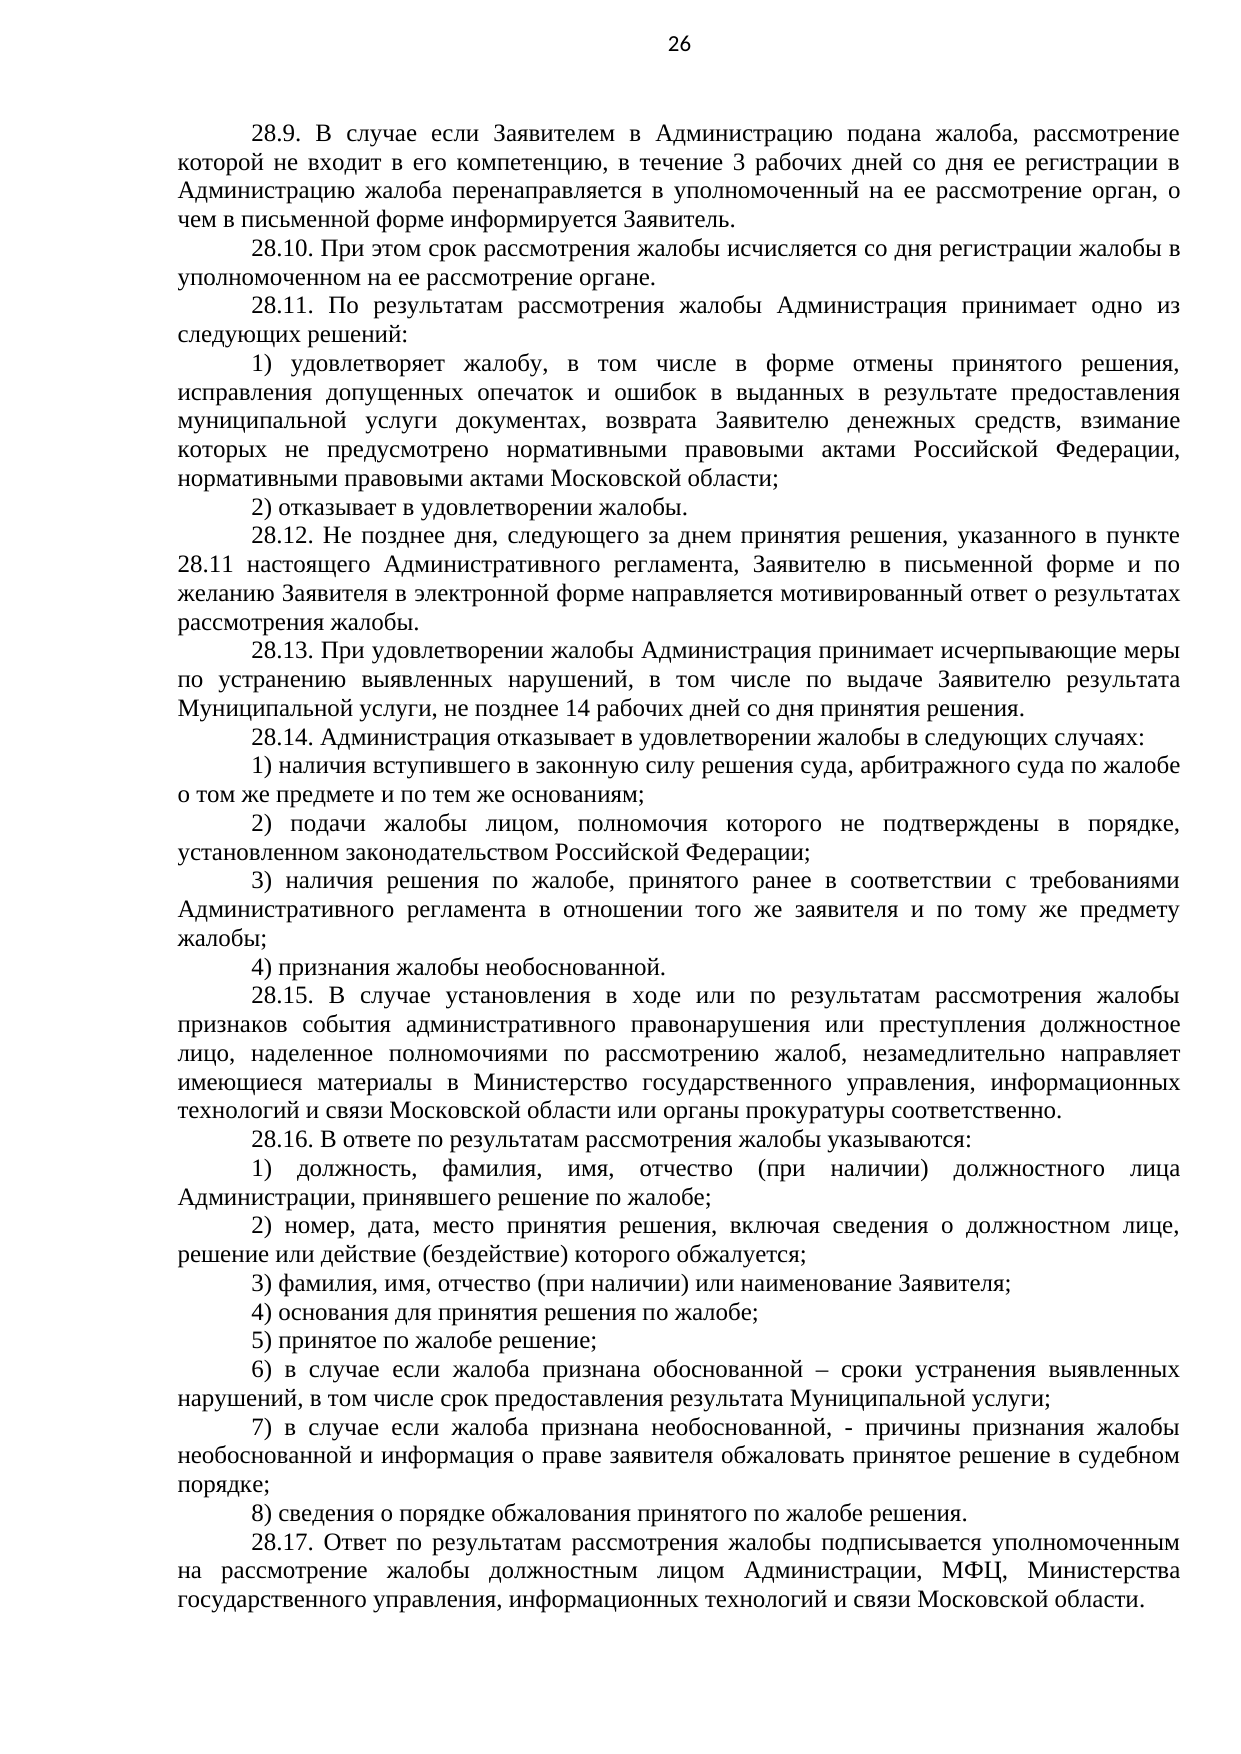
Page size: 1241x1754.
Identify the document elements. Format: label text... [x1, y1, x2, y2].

text 28.17. Ответ по результатам рассмотрения жалобы подписывается уполномоченным на рассмотрение жалобы должностным лицом Администрации, МФЦ, Министерства государственного управления, информационных технологий и связи Московской области. [177, 1527, 1181, 1613]
text 4) признания жалобы необоснованной. [177, 952, 1181, 981]
text 7) в случае если жалоба признана необоснованной, - причины признания жалобы необоснованной и информация о праве заявителя обжаловать принятое решение в судебном порядке; [177, 1412, 1181, 1498]
text 28.11. По результатам рассмотрения жалобы Администрация принимает одно из следующих решений: [177, 291, 1181, 348]
text 28.12. Не позднее дня, следующего за днем принятия решения, указанного в пункте 28.11 настоящего Административного регламента, Заявителю в письменной форме и по желанию Заявителя в электронной форме направляется мотивированный ответ о результатах рассмотрения жалобы. [177, 521, 1181, 636]
text 28.14. Администрация отказывает в удовлетворении жалобы в следующих случаях: [177, 722, 1181, 751]
text 28.13. При удовлетворении жалобы Администрация принимает исчерпывающие меры по устранению выявленных нарушений, в том числе по выдаче Заявителю результата Муниципальной услуги, не позднее 14 рабочих дней со дня принятия решения. [177, 636, 1181, 722]
text 28.15. В случае установления в ходе или по результатам рассмотрения жалобы признаков события административного правонарушения или преступления должностное лицо, наделенное полномочиями по рассмотрению жалоб, незамедлительно направляет имеющиеся материалы в Министерство государственного управления, информационных технологий и связи Московской области или органы прокуратуры соответственно. [177, 981, 1181, 1124]
text 5) принятое по жалобе решение; [177, 1326, 1181, 1354]
text 3) фамилия, имя, отчество (при наличии) или наименование Заявителя; [177, 1268, 1181, 1297]
text 3) наличия решения по жалобе, принятого ранее в соответствии с требованиями Административного регламента в отношении того же заявителя и по тому же предмету жалобы; [177, 866, 1181, 952]
text 6) в случае если жалоба признана обоснованной – сроки устранения выявленных нарушений, в том числе срок предоставления результата Муниципальной услуги; [177, 1354, 1181, 1412]
text 2) подачи жалобы лицом, полномочия которого не подтверждены в порядке, установленном законодательством Российской Федерации; [177, 808, 1181, 866]
text 2) отказывает в удовлетворении жалобы. [177, 492, 1181, 521]
text 28.9. В случае если Заявителем в Администрацию подана жалоба, рассмотрение которой не входит в его компетенцию, в течение 3 рабочих дней со дня ее регистрации в Администрацию жалоба перенаправляется в уполномоченный на ее рассмотрение орган, о чем в письменной форме информируется Заявитель. [177, 118, 1181, 233]
text 8) сведения о порядке обжалования принятого по жалобе решения. [177, 1498, 1181, 1527]
text 1) должность, фамилия, имя, отчество (при наличии) должностного лица Администрации, принявшего решение по жалобе; [177, 1153, 1181, 1211]
text 1) удовлетворяет жалобу, в том числе в форме отмены принятого решения, исправления допущенных опечаток и ошибок в выданных в результате предоставления муниципальной услуги документах, возврата Заявителю денежных средств, взимание которых не предусмотрено нормативными правовыми актами Российской Федерации, нормативными правовыми актами Московской области; [177, 348, 1181, 492]
text 4) основания для принятия решения по жалобе; [177, 1297, 1181, 1326]
text 28.16. В ответе по результатам рассмотрения жалобы указываются: [177, 1124, 1181, 1153]
text 28.10. При этом срок рассмотрения жалобы исчисляется со дня регистрации жалобы в уполномоченном на ее рассмотрение органе. [177, 233, 1181, 291]
text 1) наличия вступившего в законную силу решения суда, арбитражного суда по жалобе о том же предмете и по тем же основаниям; [177, 751, 1181, 808]
text 2) номер, дата, место принятия решения, включая сведения о должностном лице, решение или действие (бездействие) которого обжалуется; [177, 1211, 1181, 1268]
